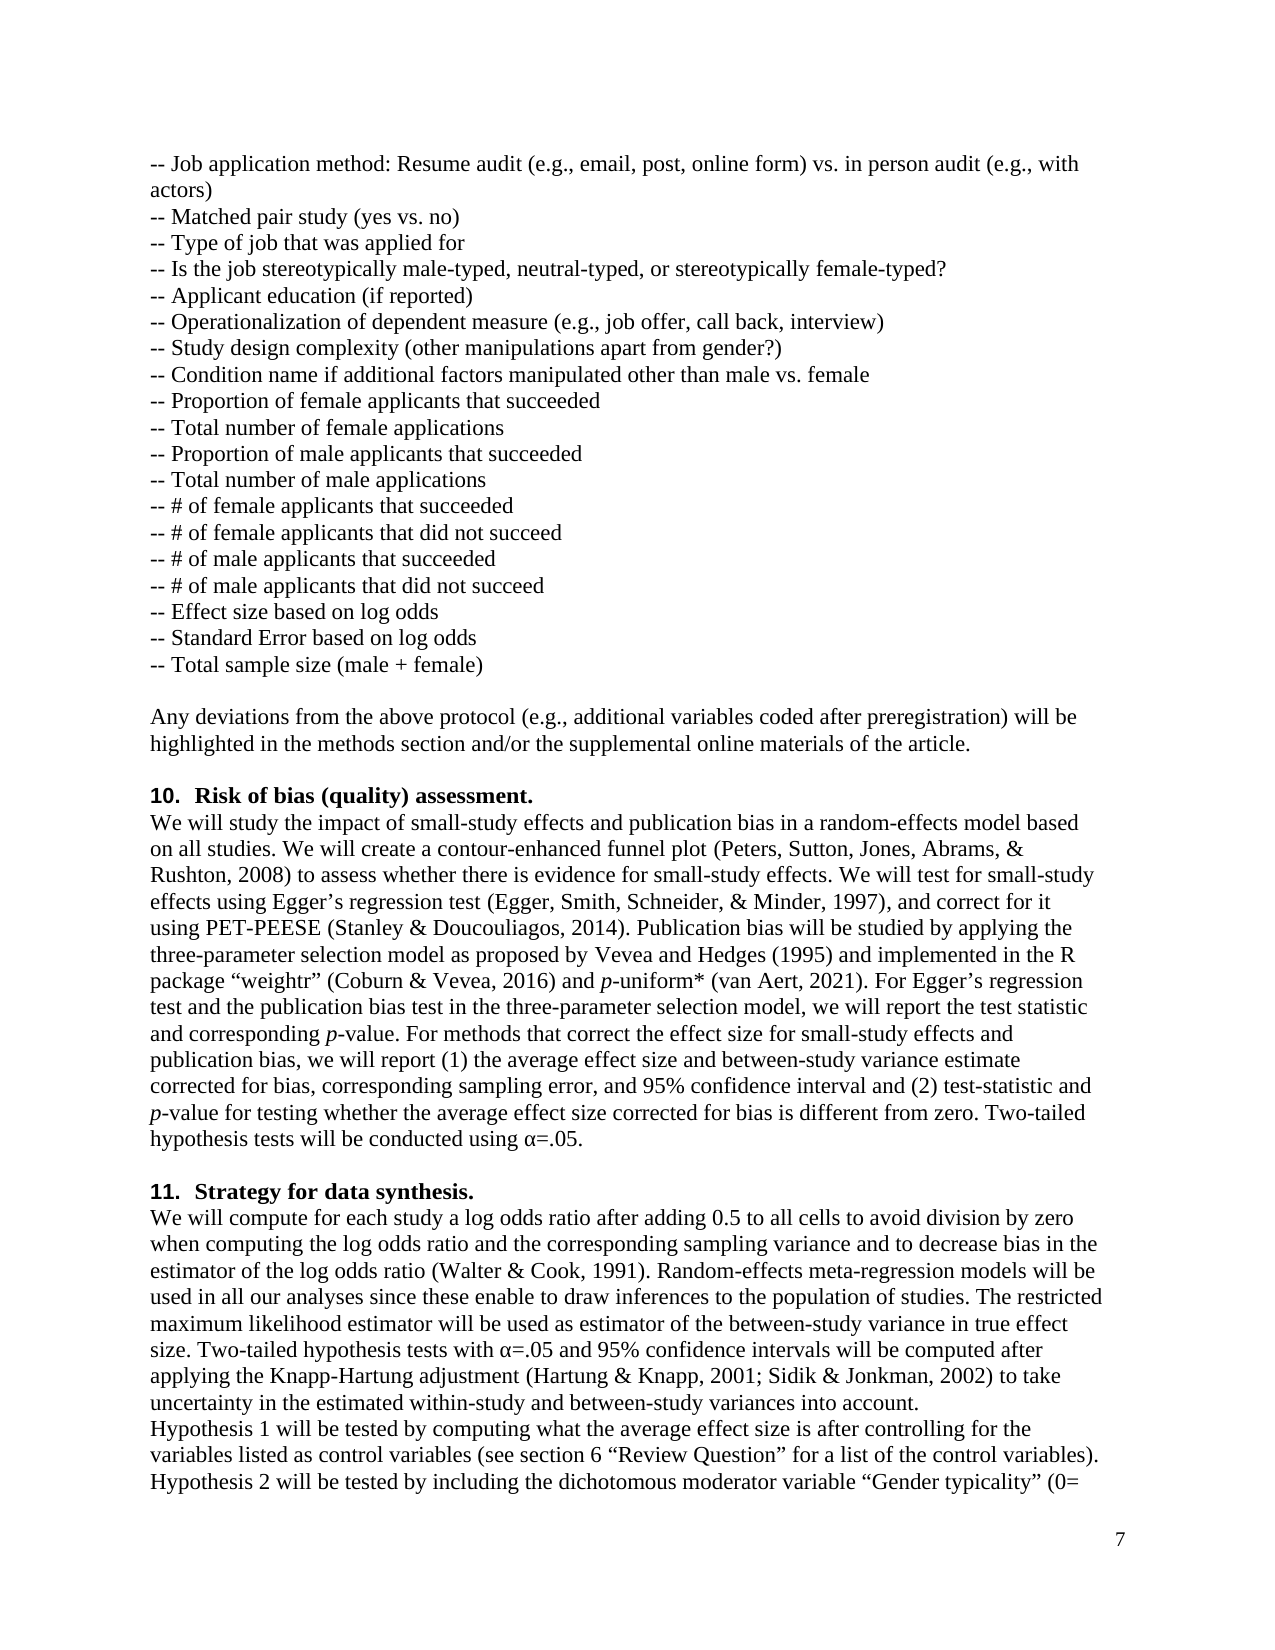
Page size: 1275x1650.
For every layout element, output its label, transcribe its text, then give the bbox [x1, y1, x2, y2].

text -- Applicant education (if reported) [150, 282, 1102, 308]
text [150, 1415, 1108, 1494]
text -- Job application method: Resume audit (e.g., email, post, online form) vs. in person audit (e.g., with actors) [150, 150, 1102, 203]
text -- # of male applicants that succeeded [150, 545, 1102, 572]
text -- Total number of male applications [150, 466, 1102, 493]
text -- Type of job that was applied for [150, 229, 1102, 255]
text Any deviations from the above protocol (e.g., additional variables coded after preregistration) will be highlighted in the methods section and/or the supplemental online materials of the article. [150, 703, 1125, 756]
text -- Operationalization of dependent measure (e.g., job offer, call back, interview) [150, 308, 1102, 334]
text -- Effect size based on log odds [150, 598, 1102, 624]
text We will compute for each study a log odds ratio after adding 0.5 to all cells to avoid division by zero when computing the log odds ratio and the corresponding sampling variance and to decrease bias in the estimator of the log odds ratio (Walter & Cook, 1991). Random-effects meta-regression models will be used in all our analyses since these enable to draw inferences to the population of studies. The restricted maximum likelihood estimator will be used as estimator of the between-study variance in true effect size. Two-tailed hypothesis tests with α=.05 and 95% confidence intervals will be computed after applying the Knapp-Hartung adjustment (Hartung & Knapp, 2001; Sidik & Jonkman, 2002) to take uncertainty in the estimated within-study and between-study variances into account. [150, 1204, 1108, 1415]
text We will study the impact of small-study effects and publication bias in a random-effects model based on all studies. We will create a contour-enhanced funnel plot (Peters, Sutton, Jones, Abrams, & Rushton, 2008) to assess whether there is evidence for small-study effects. We will test for small-study effects using Egger’s regression test (Egger, Smith, Schneider, & Minder, 1997), and correct for it using PET-PEESE (Stanley & Doucouliagos, 2014). Publication bias will be studied by applying the three-parameter selection model as proposed by Vevea and Hedges (1995) and implemented in the R package “weightr” (Coburn & Vevea, 2016) and p-uniform* (van Aert, 2021). For Egger’s regression test and the publication bias test in the three-parameter selection model, we will report the test statistic and corresponding p-value. For methods that correct the effect size for small-study effects and publication bias, we will report (1) the average effect size and between-study variance estimate corrected for bias, corresponding sampling error, and 95% confidence interval and (2) test-statistic and p-value for testing whether the average effect size corrected for bias is different from zero. Two-tailed hypothesis tests will be conducted using α=.05. [150, 809, 1102, 1151]
text -- Proportion of male applicants that succeeded [150, 440, 1102, 466]
text -- Matched pair study (yes vs. no) [150, 203, 1102, 229]
text -- Is the job stereotypically male-typed, neutral-typed, or stereotypically female-typed? [150, 255, 1102, 282]
text -- Condition name if additional factors manipulated other than male vs. female [150, 361, 1102, 387]
text -- Proportion of female applicants that succeeded [150, 387, 1102, 413]
text -- # of female applicants that did not succeed [150, 519, 1102, 545]
text -- # of male applicants that did not succeed [150, 572, 1102, 598]
text -- Study design complexity (other manipulations apart from gender?) [150, 334, 1102, 361]
text -- Total sample size (male + female) [150, 651, 1102, 677]
text -- # of female applicants that succeeded [150, 493, 1102, 519]
list Strategy for data synthesis. [150, 1178, 1125, 1204]
list Risk of bias (quality) assessment. [150, 782, 1125, 809]
text -- Total number of female applications [150, 413, 1102, 440]
text -- Standard Error based on log odds [150, 624, 1102, 651]
